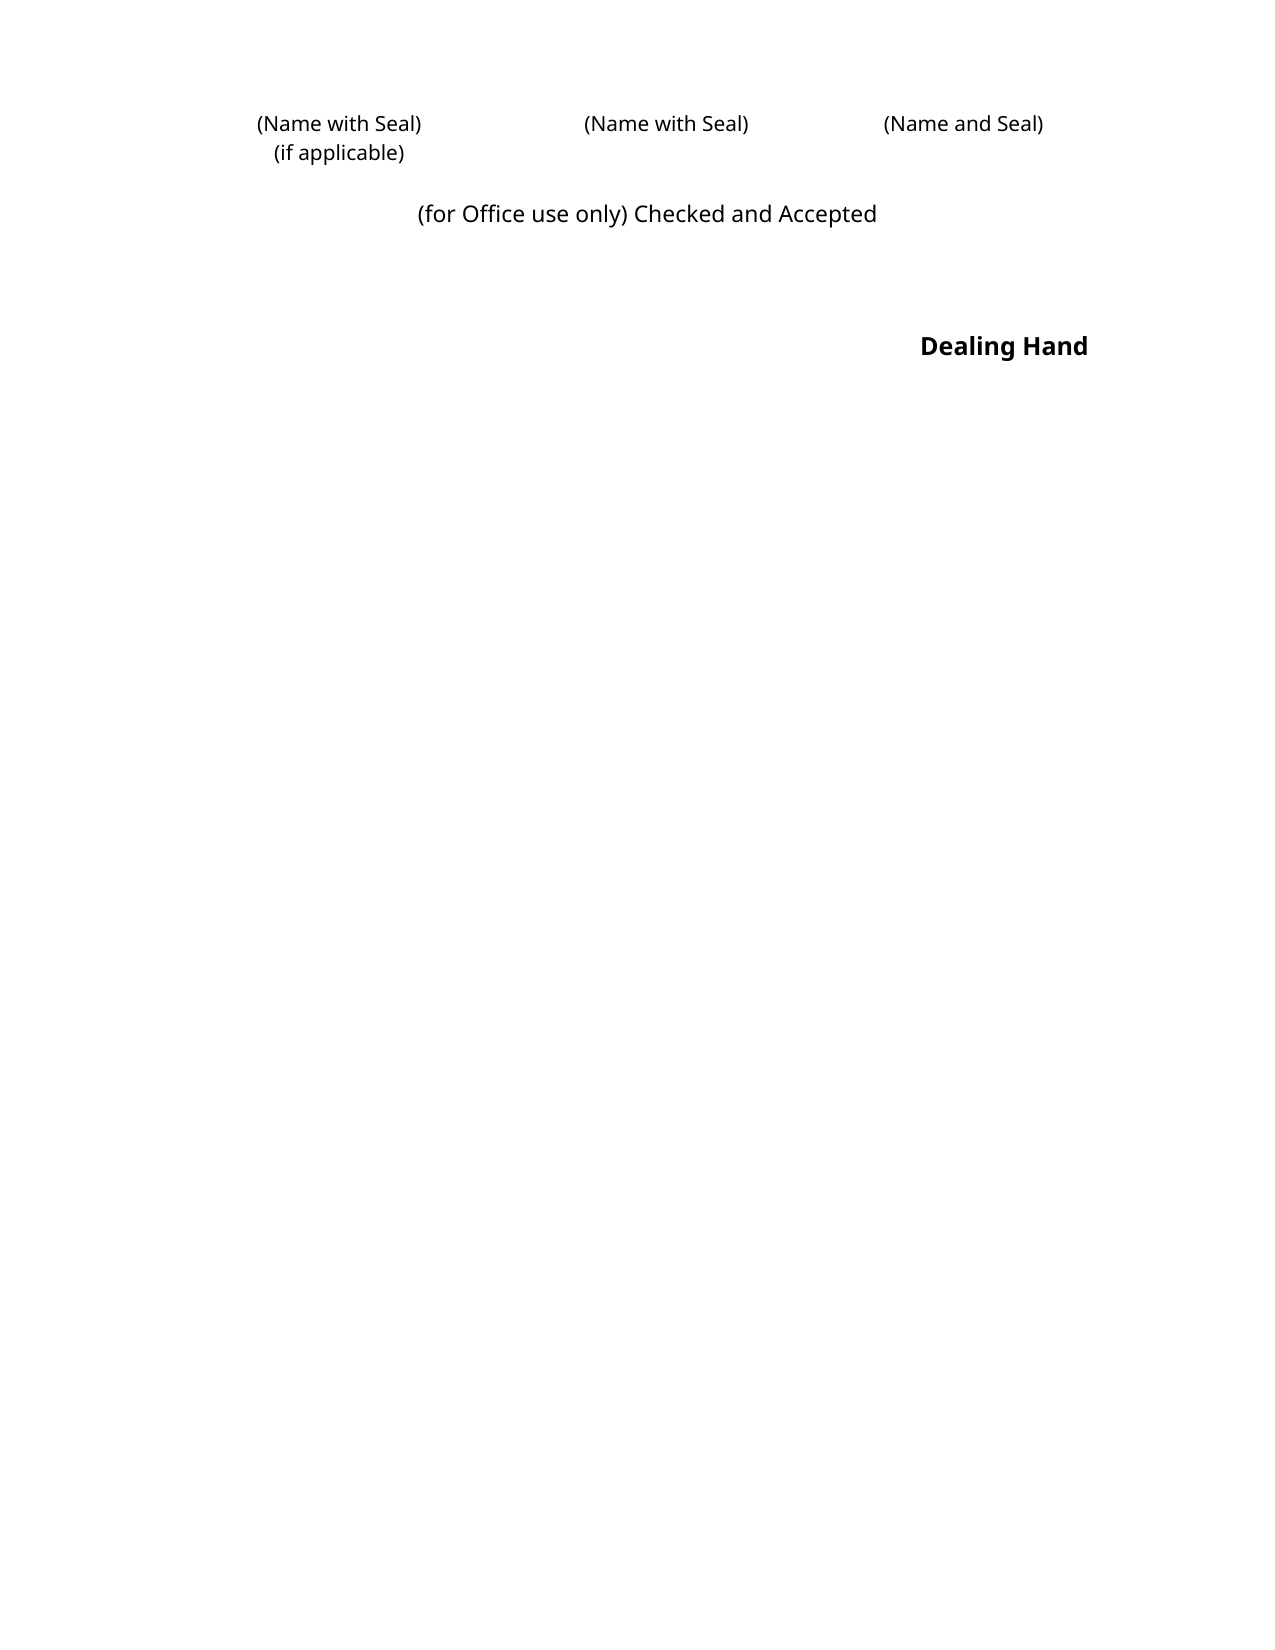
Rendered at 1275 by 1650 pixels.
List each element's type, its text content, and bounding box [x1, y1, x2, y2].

table_cell (Name with Seal) (if applicable) [176, 99, 502, 187]
text (for Office use only) Checked and Accepted [187, 197, 1107, 229]
text Dealing Hand [187, 328, 1089, 362]
table_cell (Name with Seal) [502, 99, 831, 187]
table_cell (Name and Seal) [831, 99, 1096, 187]
